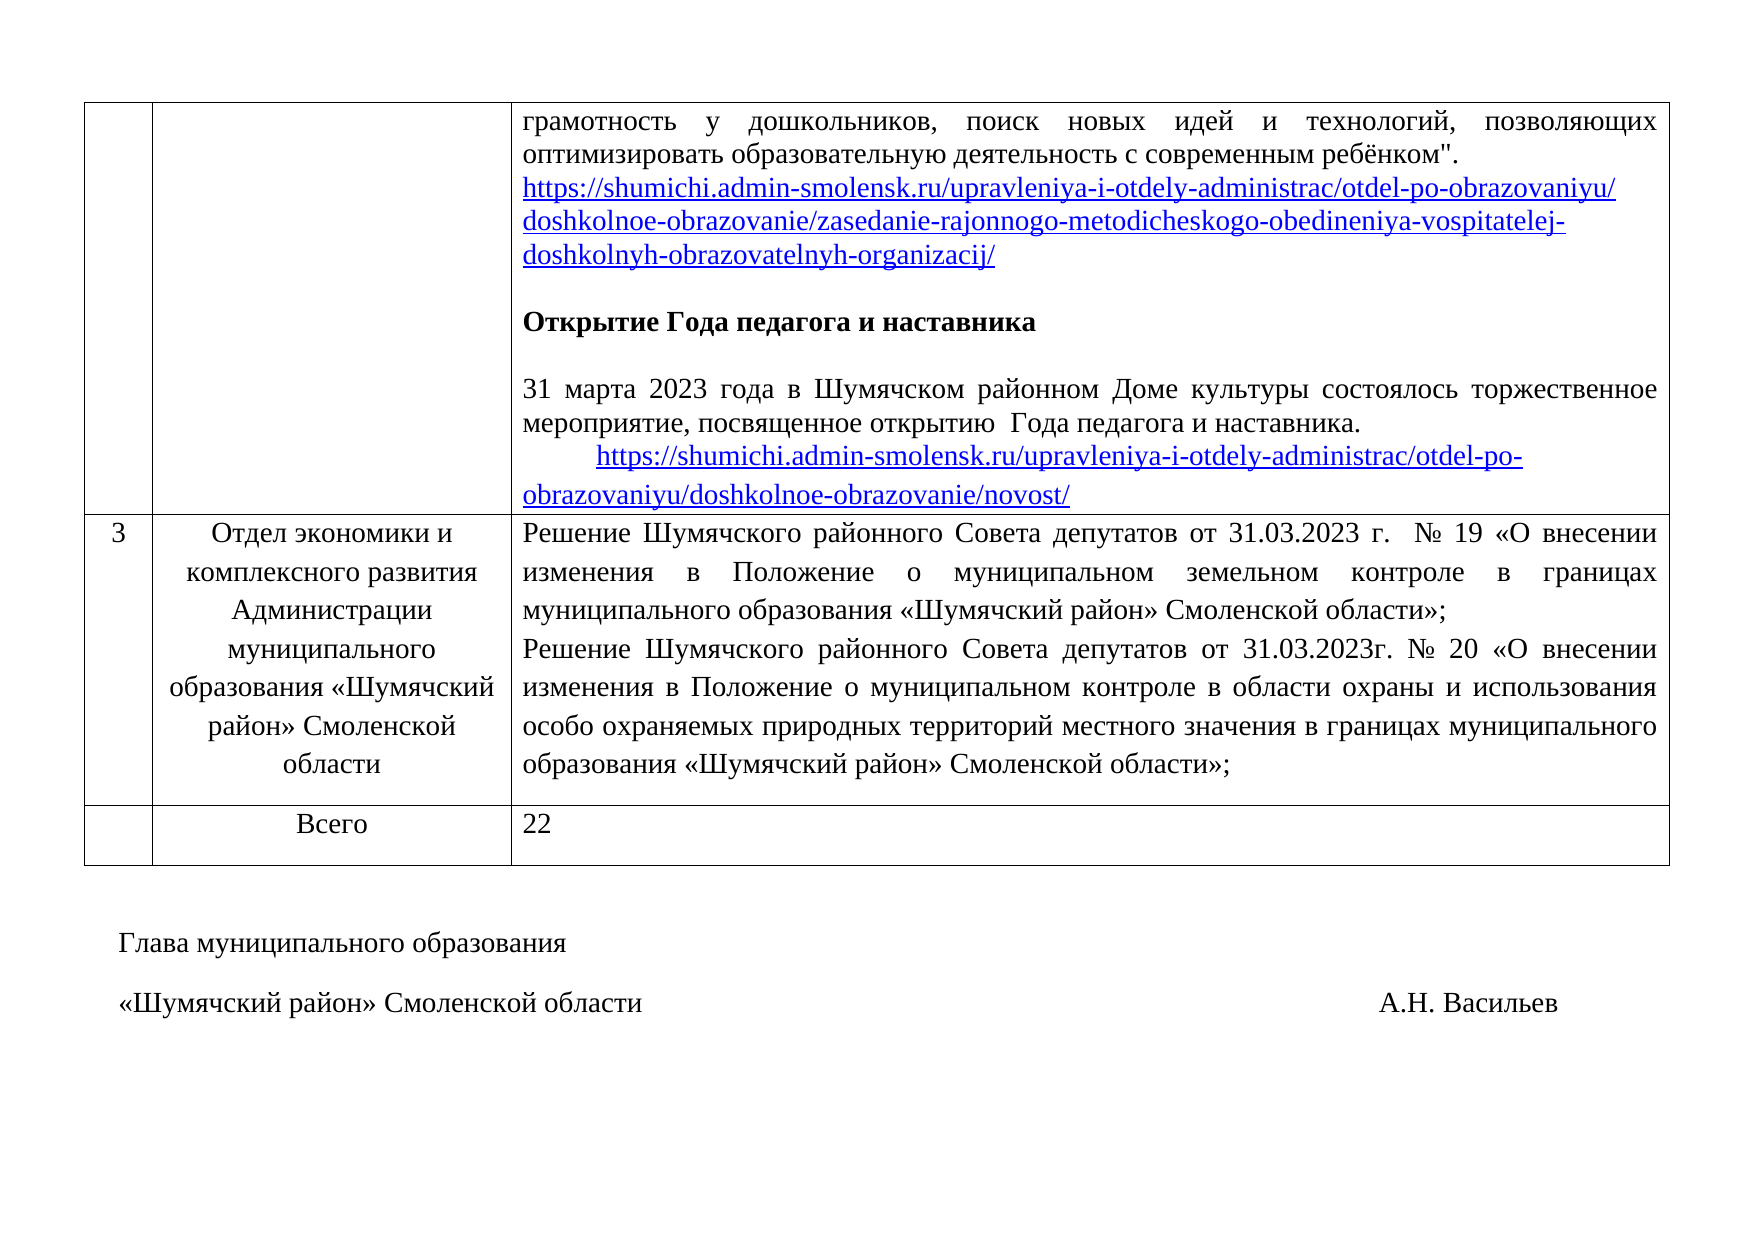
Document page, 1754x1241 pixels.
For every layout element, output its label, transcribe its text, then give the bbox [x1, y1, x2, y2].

table_cell 22 [512, 806, 1669, 865]
table_cell Отдел экономики и комплексного развития Администрации муниципального образования «Шумячский район» Смоленской области [153, 515, 511, 805]
text «Шумячский район» Смоленской области А.Н. Васильев [118, 985, 1636, 1018]
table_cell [512, 103, 1669, 514]
table_cell Решение Шумячского районного Совета депутатов от 31.03.2023 г. № 19 «О внесении изменения в Положение о муниципальном земельном контроле в границах муниципального образования «Шумячский район» Смоленской области»; Решение Шумячского районного Совета депутатов от 31.03.2023г. № 20 «О внесении изменения в Положение о муниципальном контроле в области охраны и использования особо охраняемых природных территорий местного значения в границах муниципального образования «Шумячский район» Смоленской области»; [512, 515, 1669, 805]
table_cell 2 [85, 103, 152, 514]
table_cell [85, 806, 152, 865]
table_cell Всего [153, 806, 511, 865]
text Глава муниципального образования [118, 926, 1636, 959]
table_cell 3 [85, 515, 152, 805]
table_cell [153, 103, 511, 514]
